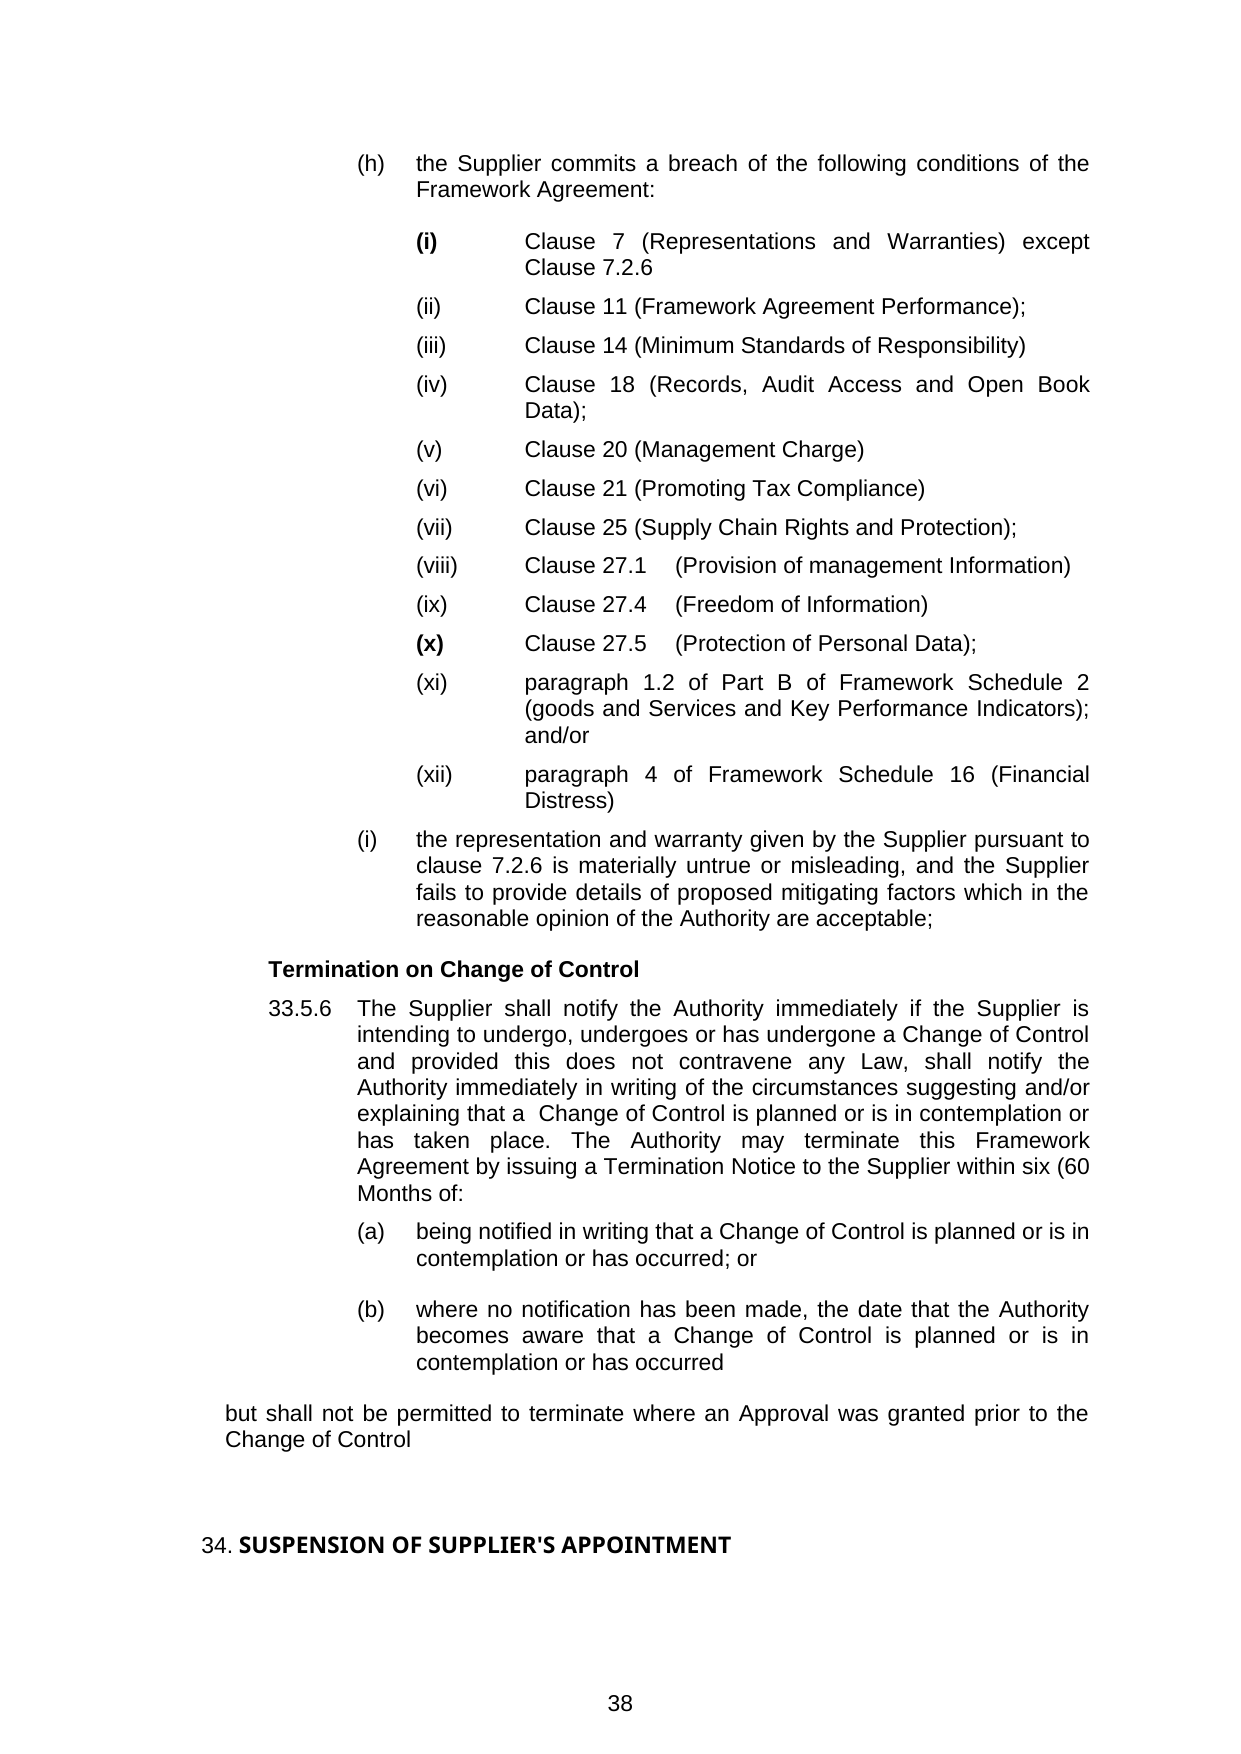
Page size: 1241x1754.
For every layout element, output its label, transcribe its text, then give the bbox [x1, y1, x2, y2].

text (i) the representation and warranty given by the Supplier pursuant to clause 7.2.6 is materially untrue or misleading, and the Supplier fails to provide details of proposed mitigating factors which in the reasonable opinion of the Authority are acceptable; [282, 826, 1090, 931]
subtitle (x) Clause 27.5 (Protection of Personal Data); [268, 630, 1090, 656]
subtitle (iv) Clause 18 (Records, Audit Access and Open Book Data); [268, 371, 1090, 423]
subtitle (xii) paragraph 4 of Framework Schedule 16 (Financial Distress) [268, 761, 1090, 813]
subtitle (viii) Clause 27.1 (Provision of management Information) [268, 552, 1090, 579]
subtitle (v) Clause 20 (Management Charge) [268, 436, 1090, 462]
subtitle (iii) Clause 14 (Minimum Standards of Responsibility) [268, 332, 1090, 358]
subtitle (vi) Clause 21 (Promoting Tax Compliance) [268, 475, 1090, 501]
subtitle (xi) paragraph 1.2 of Part B of Framework Schedule 2 (goods and Services and Key Performance Indicators); and/or [268, 669, 1090, 748]
subtitle 33.5.6 The Supplier shall notify the Authority immediately if the Supplier is intending to undergo, undergoes or has undergone a Change of Control and provided this does not contravene any Law, shall notify the Authority immediately in writing of the circumstances suggesting and/or explaining that a Change of Control is planned or is in contemplation or has taken place. The Authority may terminate this Framework Agreement by issuing a Termination Notice to the Supplier within six (60 Months of: [268, 995, 1090, 1206]
subtitle (ii) Clause 11 (Framework Agreement Performance); [268, 293, 1090, 319]
subtitle (vii) Clause 25 (Supply Chain Rights and Protection); [268, 513, 1090, 540]
subtitle (i) Clause 7 (Representations and Warranties) except Clause 7.2.6 [268, 228, 1090, 280]
subtitle Termination on Change of Control [268, 956, 1090, 982]
subtitle SUSPENSION OF SUPPLIER'S APPOINTMENT [201, 1529, 1090, 1560]
subtitle (ix) Clause 27.4 (Freedom of Information) [268, 591, 1090, 618]
text but shall not be permitted to terminate where an Approval was granted prior to the Change of Control [225, 1400, 1090, 1453]
text (b) where no notification has been made, the date that the Authority becomes aware that a Change of Control is planned or is in contemplation or has occurred [282, 1296, 1090, 1375]
text (a) being notified in writing that a Change of Control is planned or is in contemplation or has occurred; or [282, 1218, 1090, 1271]
text (h) the Supplier commits a breach of the following conditions of the Framework Agreement: [282, 150, 1090, 203]
